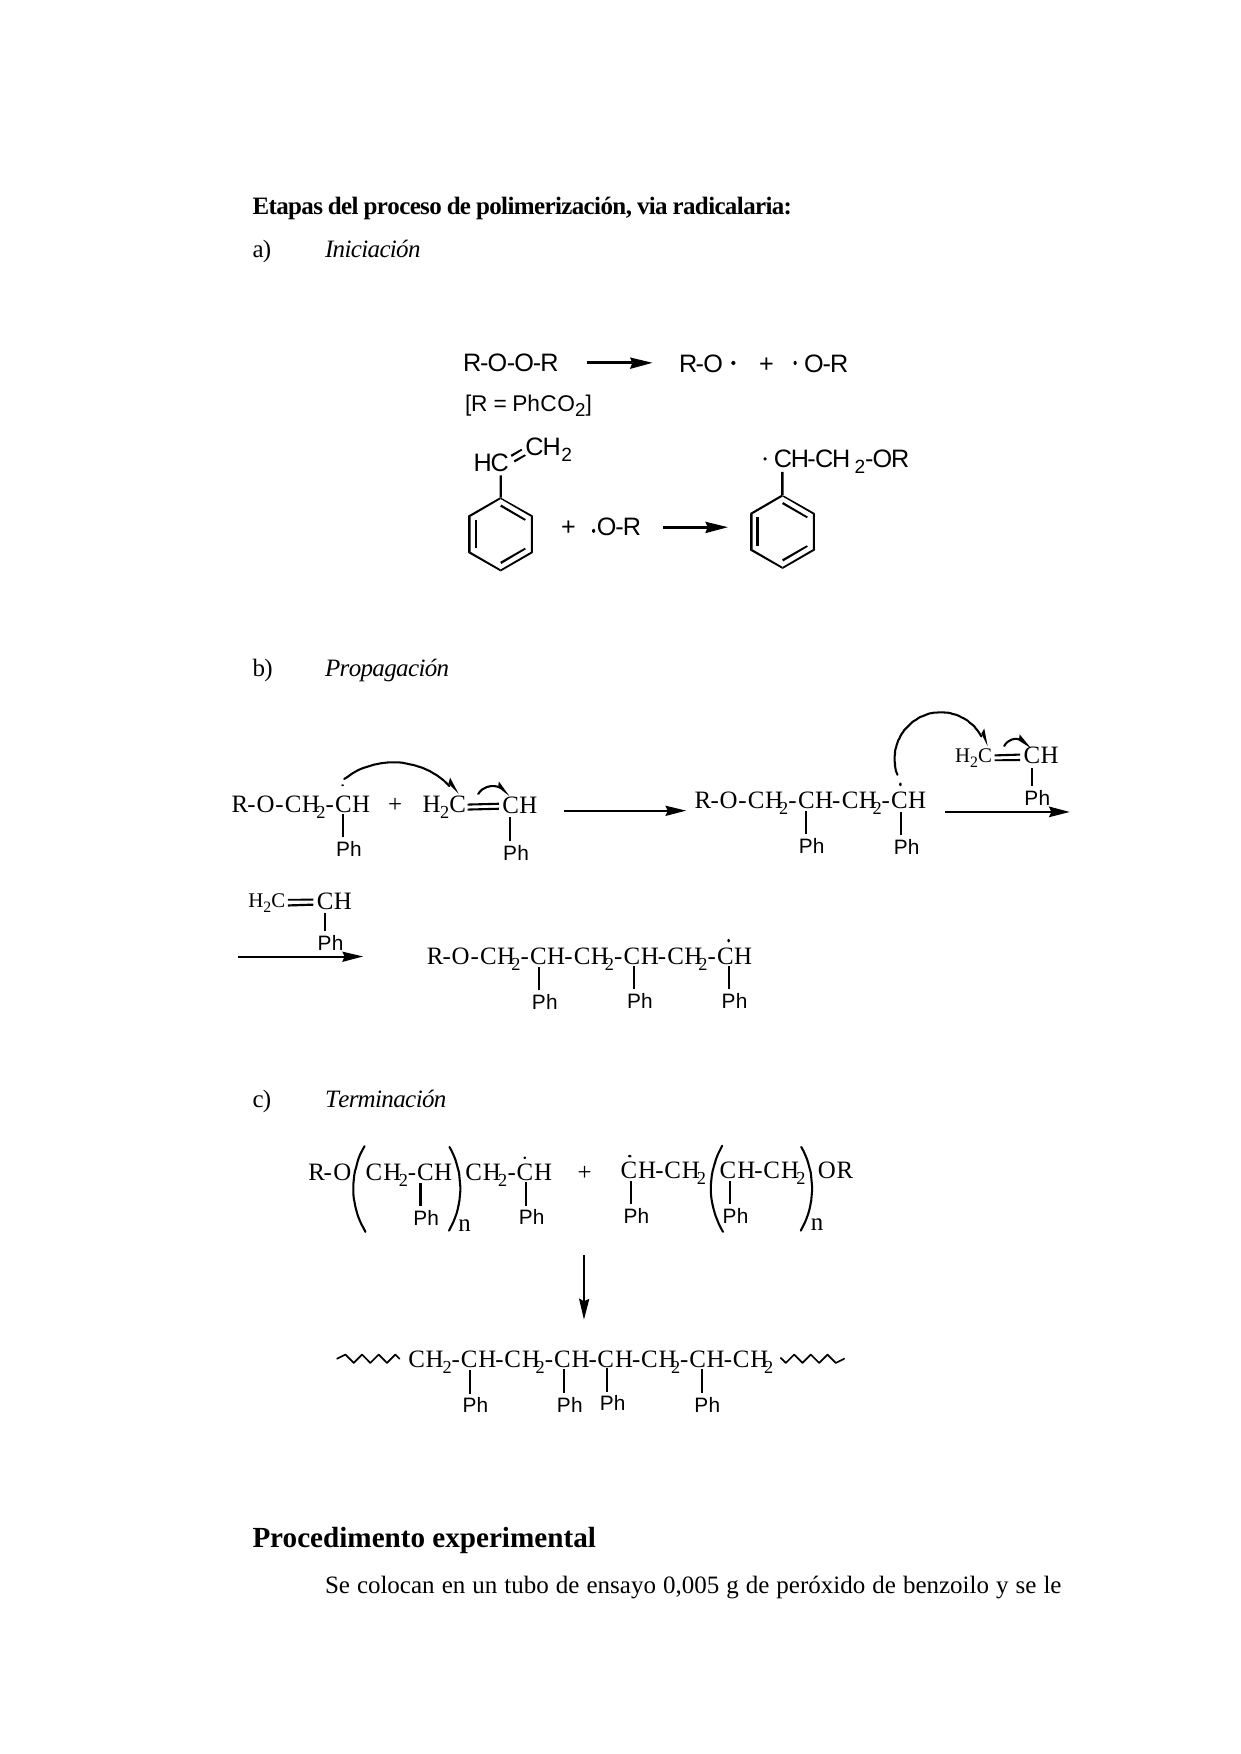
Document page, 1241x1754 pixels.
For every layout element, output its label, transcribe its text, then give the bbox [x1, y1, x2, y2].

list Iniciación [177, 234, 1063, 263]
list Terminación [177, 1084, 1063, 1113]
subtitle Procedimento experimental [177, 1520, 1063, 1553]
text Etapas del proceso de polimerización, via radicalaria: [177, 191, 1063, 219]
list Propagación [177, 653, 1063, 682]
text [177, 1570, 1063, 1599]
